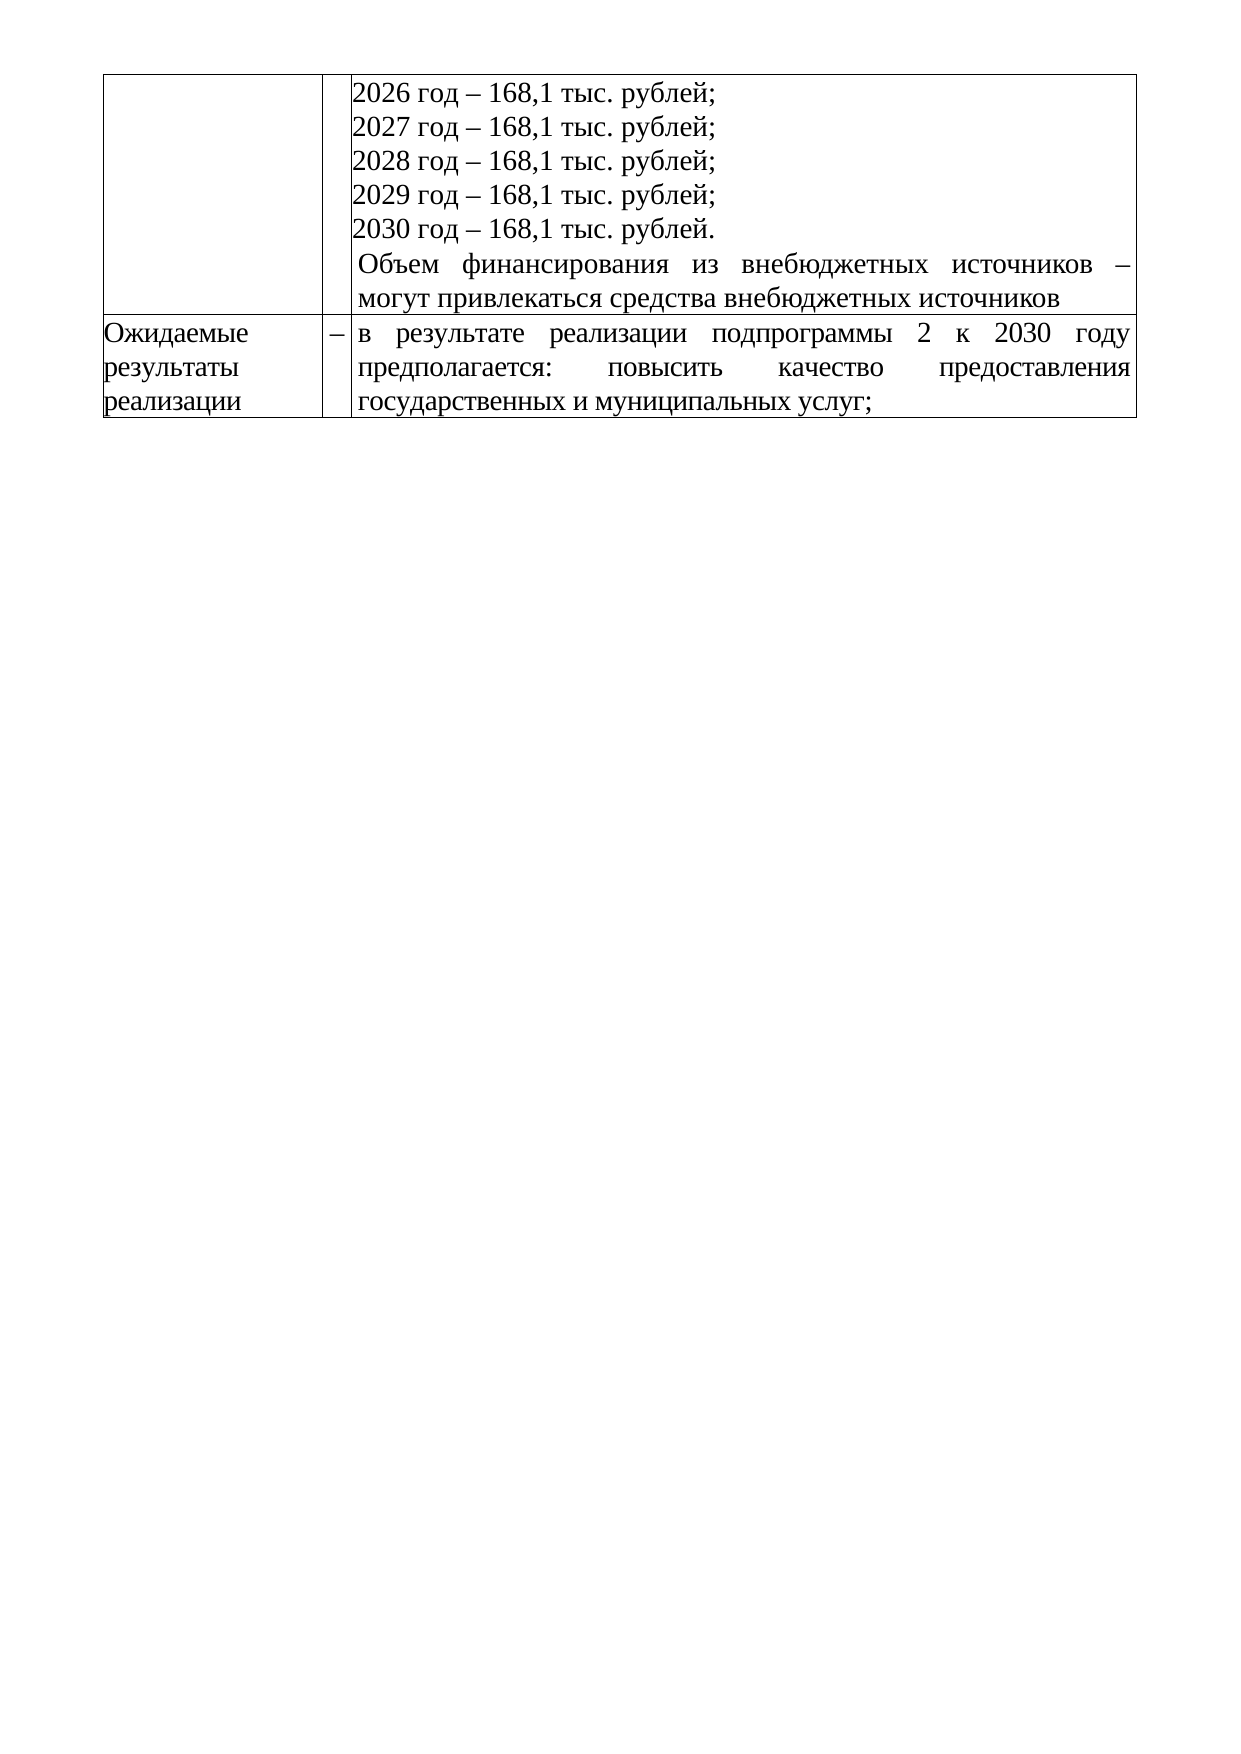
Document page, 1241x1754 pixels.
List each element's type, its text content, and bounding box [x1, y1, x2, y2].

table_cell Ожидаемые результаты реализации [104, 315, 322, 417]
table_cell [104, 75, 322, 314]
table_cell – [323, 75, 351, 314]
table_cell в результате реализации подпрограммы 2 к 2030 году предполагается: повысить качество предоставления государственных и муниципальных услуг; [352, 315, 1136, 417]
table_cell – [323, 315, 351, 417]
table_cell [352, 75, 1136, 314]
